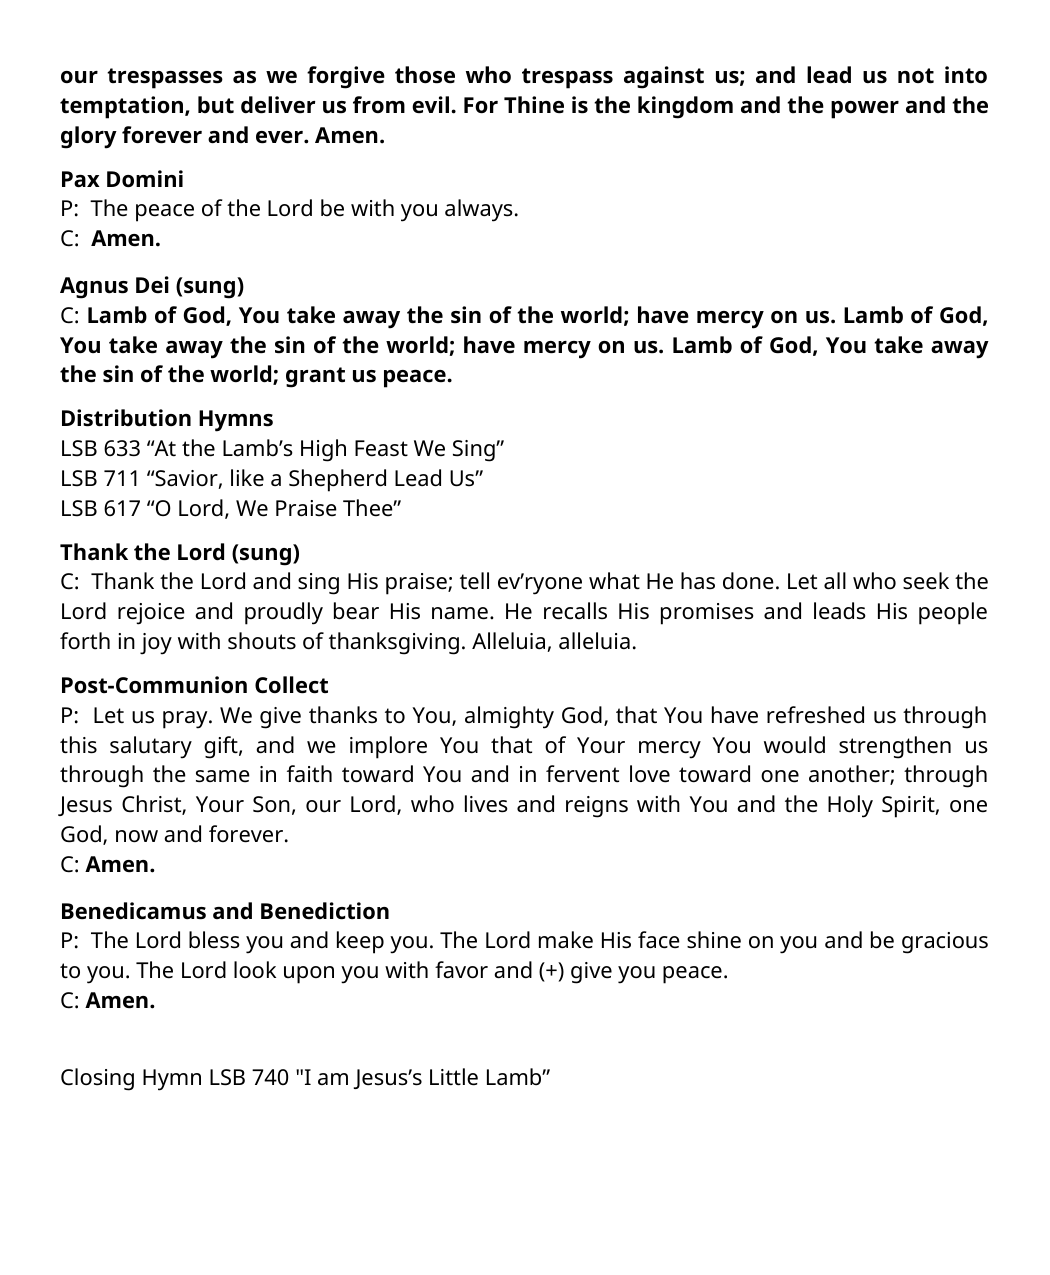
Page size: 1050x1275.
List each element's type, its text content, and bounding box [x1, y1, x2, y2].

text LSB 633 “At the Lamb’s High Feast We Sing” [60, 433, 990, 463]
text P: Let us pray. We give thanks to You, almighty God, that You have refreshed us through this salutary gift, and we implore You that of Your mercy You would strengthen us through the same in faith toward You and in fervent love toward one another; through Jesus Christ, Your Son, our Lord, who lives and reigns with You and the Holy Spirit, one God, now and forever. [60, 700, 990, 849]
text Agnus Dei (sung) [60, 270, 990, 300]
text P: The peace of the Lord be with you always. [60, 193, 990, 223]
text Closing Hymn LSB 740 "I am Jesus’s Little Lamb” [60, 1062, 990, 1091]
text C: Lamb of God, You take away the sin of the world; have mercy on us. Lamb of God, You take away the sin of the world; have mercy on us. Lamb of God, You take away the sin of the world; grant us peace. [60, 300, 990, 389]
text LSB 617 “O Lord, We Praise Thee” [60, 493, 990, 522]
text C: Thank the Lord and sing His praise; tell ev’ryone what He has done. Let all who seek the Lord rejoice and proudly bear His name. He recalls His promises and leads His people forth in joy with shouts of thanksgiving. Alleluia, alleluia. [60, 566, 990, 656]
text C: Amen. [60, 849, 990, 878]
text Thank the Lord (sung) [60, 537, 990, 566]
text Benedicamus and Benediction [60, 896, 990, 925]
text C: Amen. [60, 223, 990, 253]
text Distribution Hymns [60, 403, 990, 433]
text LSB 711 “Savior, like a Shepherd Lead Us” [60, 463, 990, 493]
text P: The Lord bless you and keep you. The Lord make His face shine on you and be gracious to you. The Lord look upon you with favor and (+) give you peace. [60, 925, 990, 985]
text Pax Domini [60, 163, 990, 193]
text Post-Communion Collect [60, 670, 990, 700]
text C: Amen. [60, 985, 990, 1015]
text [60, 60, 990, 149]
